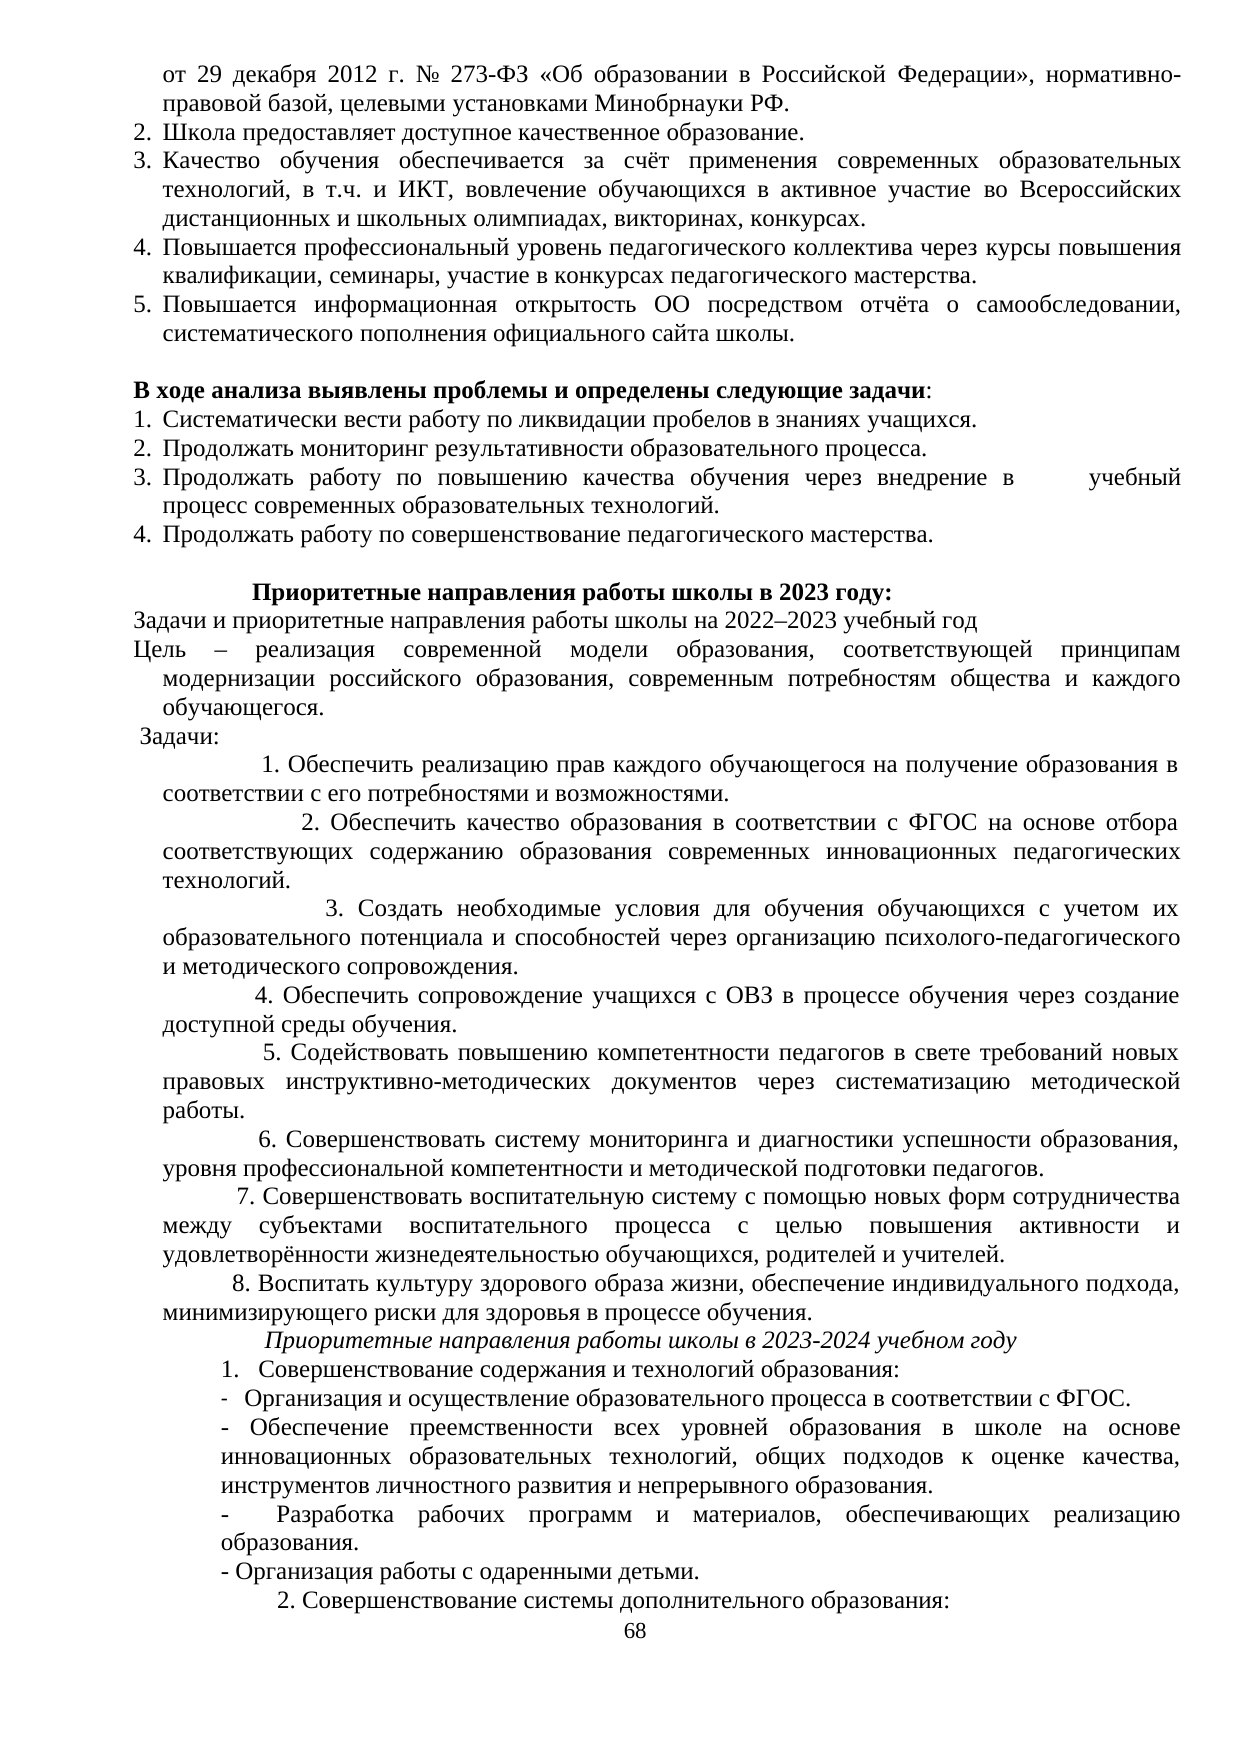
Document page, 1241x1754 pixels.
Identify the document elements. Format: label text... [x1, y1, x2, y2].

text Цель – реализация современной модели образования, соответствующей принципам модернизации российского образования, современным потребностям общества и каждого обучающегося. [133, 634, 1181, 721]
list Школа предоставляет доступное качественное образование. [133, 117, 1181, 145]
list Повышается профессиональный уровень педагогического коллектива через курсы повышения квалификации, семинары, участие в конкурсах педагогического мастерства. [133, 232, 1181, 289]
text - Организация работы с одаренными детьми. [221, 1556, 1181, 1585]
text - Разработка рабочих программ и материалов, обеспечивающих реализацию образования. [221, 1499, 1181, 1556]
text - Обеспечение преемственности всех уровней образования в школе на основе инновационных образовательных технологий, общих подходов к оценке качества, инструментов личностного развития и непрерывного образования. [221, 1412, 1181, 1498]
text 3. Создать необходимые условия для обучения обучающихся с учетом их образовательного потенциала и способностей через организацию психолого-педагогического и методического сопровождения. [133, 893, 1181, 980]
list Продолжать работу по повышению качества обучения через внедрение в учебный процесс современных образовательных технологий. [133, 462, 1181, 519]
text Приоритетные направления работы школы в 2023-2024 учебном году [133, 1325, 1181, 1354]
text Задачи и приоритетные направления работы школы на 2022–2023 учебный год [133, 606, 1181, 634]
text 1. Обеспечить реализацию прав каждого обучающегося на получение образования в соответствии с его потребностями и возможностями. [133, 749, 1181, 807]
list Систематически вести работу по ликвидации пробелов в знаниях учащихся. [133, 404, 1181, 433]
text В ходе анализа выявлены проблемы и определены следующие задачи: [133, 375, 1181, 404]
list Совершенствование содержания и технологий образования: [221, 1354, 1181, 1383]
text 6. Совершенствовать систему мониторинга и диагностики успешности образования, уровня профессиональной компетентности и методической подготовки педагогов. [133, 1124, 1181, 1181]
text 8. Воспитать культуру здорового образа жизни, обеспечение индивидуального подхода, минимизирующего риски для здоровья в процессе обучения. [133, 1268, 1181, 1325]
text Приоритетные направления работы школы в 2023 году: [133, 577, 1181, 605]
text - Организация и осуществление образовательного процесса в соответствии с ФГОС. [221, 1383, 1181, 1412]
list Продолжать работу по совершенствование педагогического мастерства. [133, 519, 1181, 548]
text Задачи: [133, 721, 1181, 749]
text 4. Обеспечить сопровождение учащихся с ОВЗ в процессе обучения через создание доступной среды обучения. [133, 980, 1181, 1037]
list Продолжать мониторинг результативности образовательного процесса. [133, 433, 1181, 462]
list Повышается информационная открытость ОО посредством отчёта о самообследовании, систематического пополнения официального сайта школы. [133, 289, 1181, 347]
text 2. Обеспечить качество образования в соответствии с ФГОС на основе отбора соответствующих содержанию образования современных инновационных педагогических технологий. [133, 807, 1181, 893]
text 2. Совершенствование системы дополнительного образования: [221, 1585, 1181, 1614]
list Качество обучения обеспечивается за счёт применения современных образовательных технологий, в т.ч. и ИКТ, вовлечение обучающихся в активное участие во Всероссийских дистанционных и школьных олимпиадах, викторинах, конкурсах. [133, 145, 1181, 232]
text 5. Содействовать повышению компетентности педагогов в свете требований новых правовых инструктивно-методических документов через систематизацию методической работы. [133, 1037, 1181, 1124]
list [133, 59, 1181, 117]
text 7. Совершенствовать воспитательную систему с помощью новых форм сотрудничества между субъектами воспитательного процесса с целью повышения активности и удовлетворённости жизнедеятельностью обучающихся, родителей и учителей. [133, 1181, 1181, 1268]
